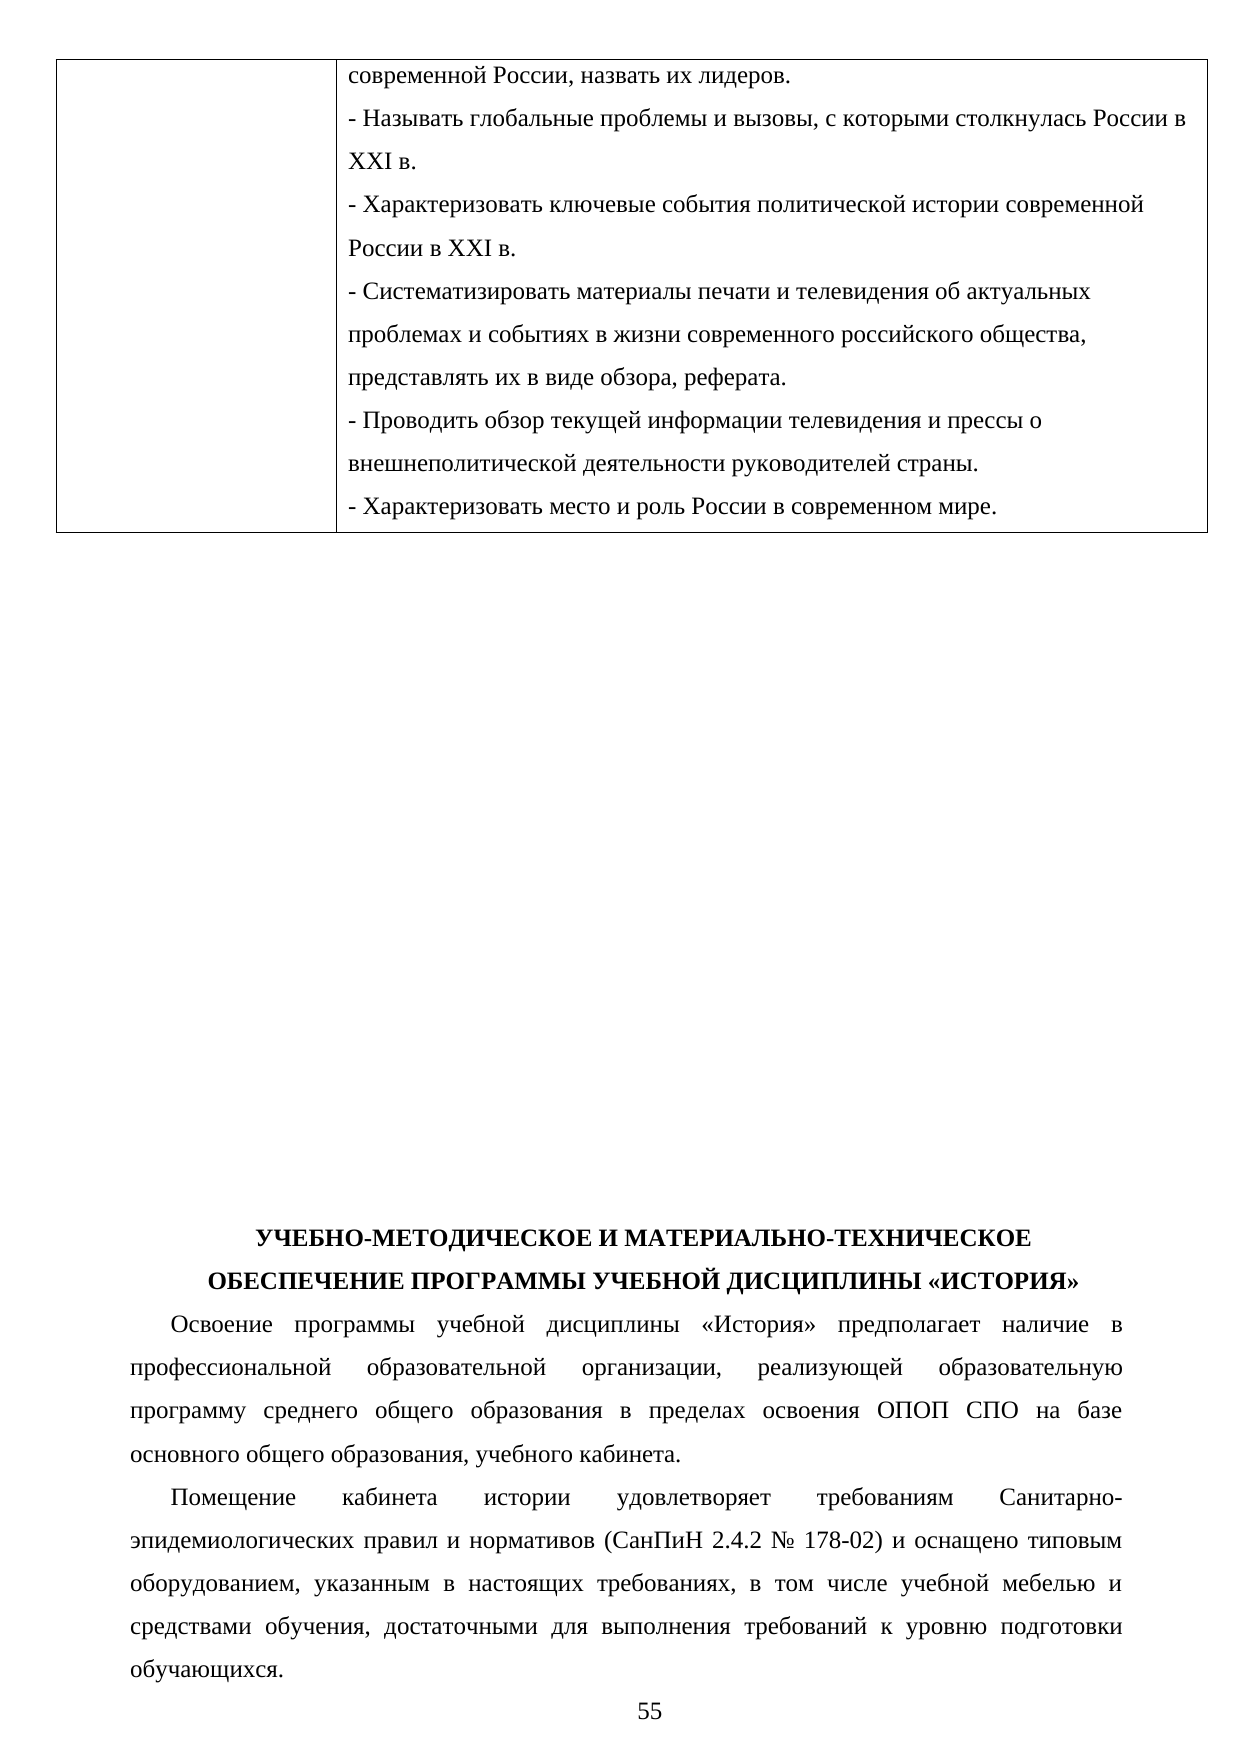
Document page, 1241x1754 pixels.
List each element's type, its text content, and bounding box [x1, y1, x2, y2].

text УЧЕБНО-МЕТОДИЧЕСКОЕ И МАТЕРИАЛЬНО-ТЕХНИЧЕСКОЕ ОБЕСПЕЧЕНИЕ ПРОГРАММЫ УЧЕБНОЙ ДИСЦИПЛИНЫ «ИСТОРИЯ» [163, 1223, 1123, 1295]
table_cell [337, 60, 1207, 532]
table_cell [57, 60, 336, 532]
text Освоение программы учебной дисциплины «История» предполагает наличие в профессиональной образовательной организации, реализующей образовательную программу среднего общего образования в пределах освоения ОПОП СПО на базе основного общего образования, учебного кабинета. [130, 1309, 1123, 1467]
text Помещение кабинета истории удовлетворяет требованиям Санитарно-эпидемиологических правил и нормативов (СанПиН 2.4.2 № 178-02) и оснащено типовым оборудованием, указанным в настоящих требованиях, в том числе учебной мебелью и средствами обучения, достаточными для выполнения требований к уровню подготовки обучающихся. [130, 1482, 1123, 1683]
